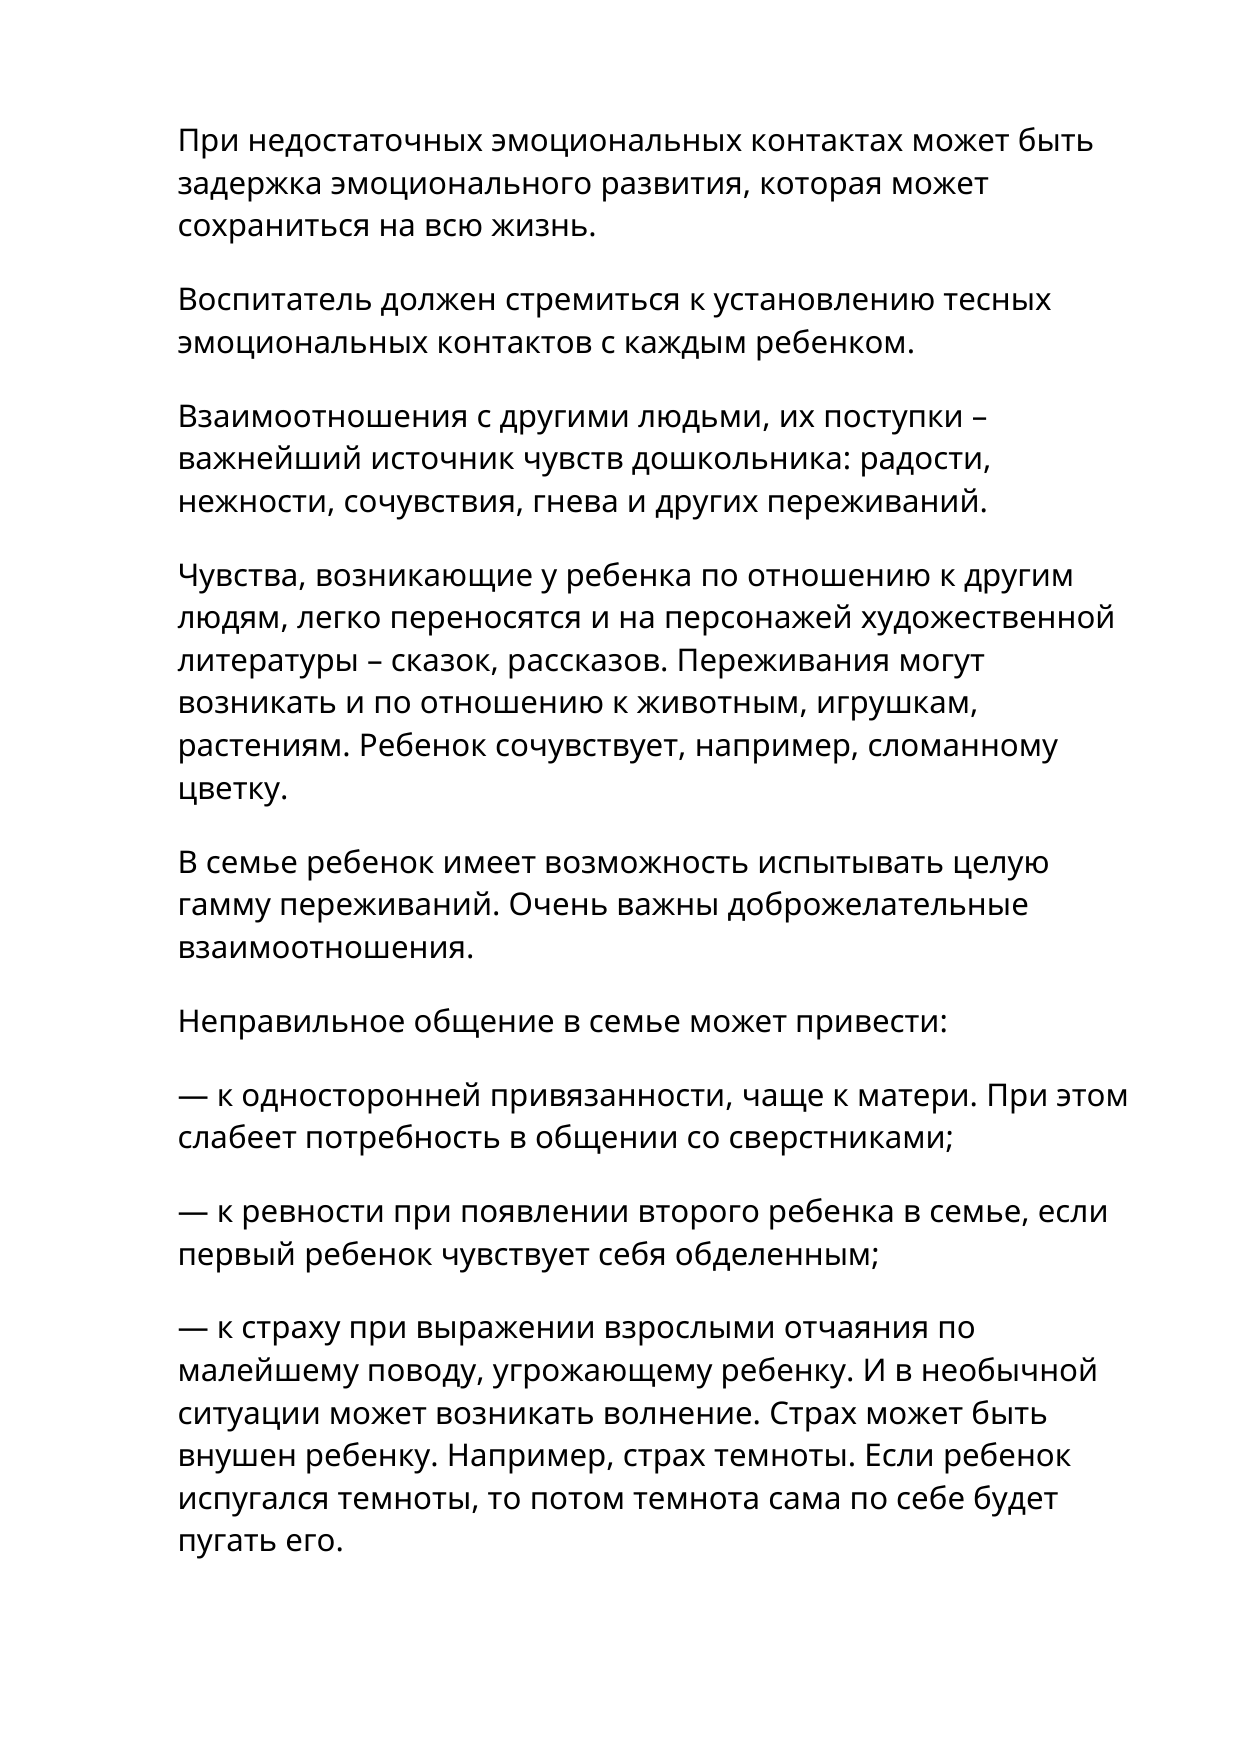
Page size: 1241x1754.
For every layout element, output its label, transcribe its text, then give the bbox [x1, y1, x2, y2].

text — к ревности при появлении второго ребенка в семье, если первый ребенок чувствует себя обделенным; [177, 1189, 1152, 1274]
text — к односторонней привязанности, чаще к матери. При этом слабеет потребность в общении со сверстниками; [177, 1072, 1152, 1158]
text В семье ребенок имеет возможность испытывать целую гамму переживаний. Очень важны доброжелательные взаимоотношения. [177, 839, 1152, 967]
text Воспитатель должен стремиться к установлению тесных эмоциональных контактов с каждым ребенком. [177, 277, 1152, 362]
text — к страху при выражении взрослыми отчаяния по малейшему поводу, угрожающему ребенку. И в необычной ситуации может возникать волнение. Страх может быть внушен ребенку. Например, страх темноты. Если ребенок испугался темноты, то потом темнота сама по себе будет пугать его. [177, 1305, 1152, 1561]
text Чувства, возникающие у ребенка по отношению к другим людям, легко переносятся и на персонажей художественной литературы – сказок, рассказов. Переживания могут возникать и по отношению к животным, игрушкам, растениям. Ребенок сочувствует, например, сломанному цветку. [177, 553, 1152, 808]
text Взаимоотношения с другими людьми, их поступки – важнейший источник чувств дошкольника: радости, нежности, сочувствия, гнева и других переживаний. [177, 394, 1152, 521]
text При недостаточных эмоциональных контактах может быть задержка эмоционального развития, которая может сохраниться на всю жизнь. [177, 118, 1152, 246]
text Неправильное общение в семье может привести: [177, 999, 1152, 1041]
